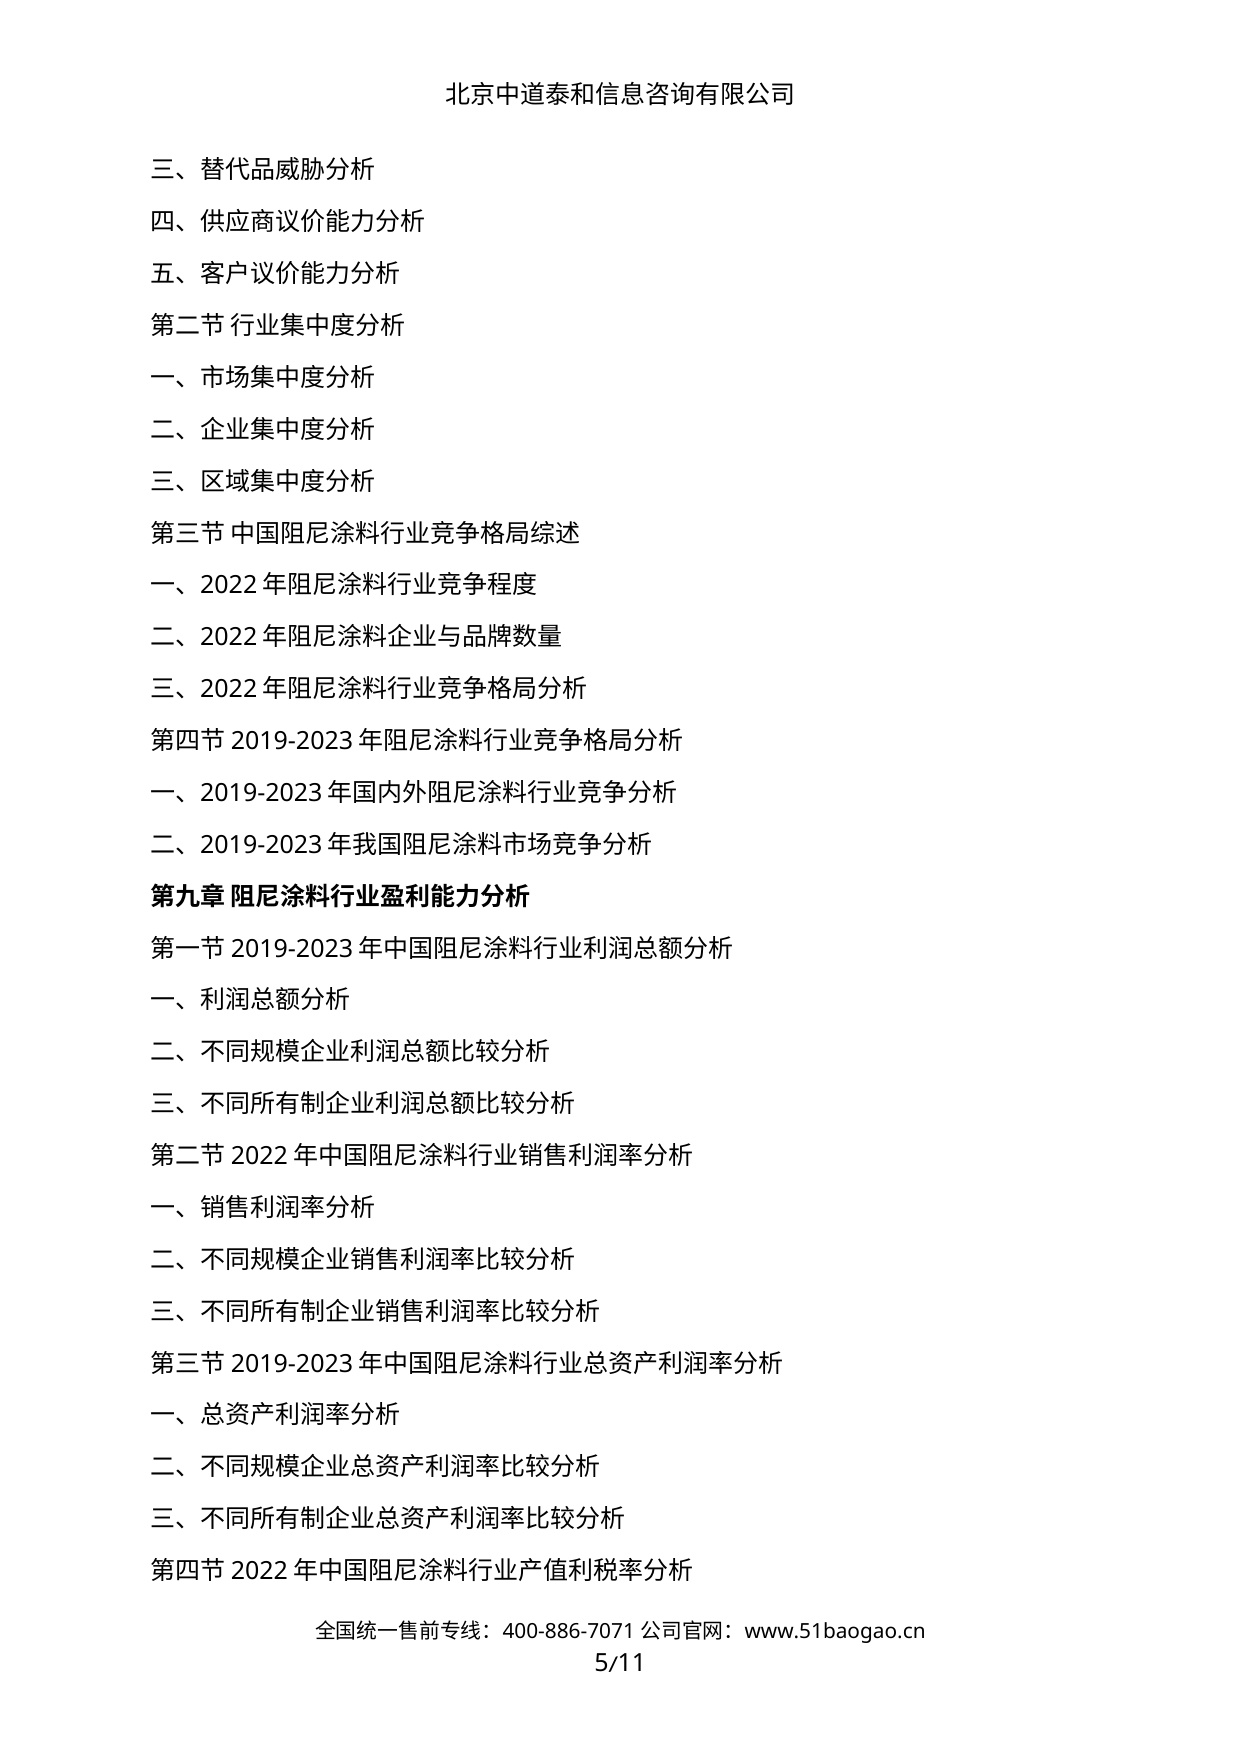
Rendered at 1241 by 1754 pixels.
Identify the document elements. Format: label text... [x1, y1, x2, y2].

text 一、销售利润率分析 [150, 1187, 1090, 1224]
text 一、利润总额分析 [150, 980, 1090, 1016]
text 第三节 中国阻尼涂料行业竞争格局综述 [150, 513, 1090, 549]
text 一、总资产利润率分析 [150, 1395, 1090, 1431]
text 三、2022年阻尼涂料行业竞争格局分析 [150, 669, 1090, 705]
text 一、2019-2023年国内外阻尼涂料行业竞争分析 [150, 772, 1090, 809]
text 一、2022年阻尼涂料行业竞争程度 [150, 565, 1090, 601]
text 二、不同规模企业销售利润率比较分析 [150, 1239, 1090, 1276]
text 第二节 行业集中度分析 [150, 306, 1090, 342]
text 三、替代品威胁分析 [150, 150, 1090, 186]
text 一、市场集中度分析 [150, 357, 1090, 394]
text 第四节 2022年中国阻尼涂料行业产值利税率分析 [150, 1551, 1090, 1587]
text 第一节 2019-2023年中国阻尼涂料行业利润总额分析 [150, 928, 1090, 964]
text 三、不同所有制企业销售利润率比较分析 [150, 1291, 1090, 1327]
text 二、企业集中度分析 [150, 409, 1090, 446]
text 三、不同所有制企业总资产利润率比较分析 [150, 1499, 1090, 1535]
text 第二节 2022年中国阻尼涂料行业销售利润率分析 [150, 1136, 1090, 1172]
text 第三节 2019-2023年中国阻尼涂料行业总资产利润率分析 [150, 1343, 1090, 1379]
text 三、区域集中度分析 [150, 461, 1090, 497]
text 三、不同所有制企业利润总额比较分析 [150, 1084, 1090, 1120]
text 第四节 2019-2023年阻尼涂料行业竞争格局分析 [150, 721, 1090, 757]
text 二、不同规模企业总资产利润率比较分析 [150, 1447, 1090, 1483]
text 四、供应商议价能力分析 [150, 202, 1090, 238]
text 二、2022年阻尼涂料企业与品牌数量 [150, 617, 1090, 653]
text 二、2019-2023年我国阻尼涂料市场竞争分析 [150, 824, 1090, 861]
text 五、客户议价能力分析 [150, 254, 1090, 290]
text 二、不同规模企业利润总额比较分析 [150, 1032, 1090, 1068]
text 第九章 阻尼涂料行业盈利能力分析 [150, 876, 1090, 912]
